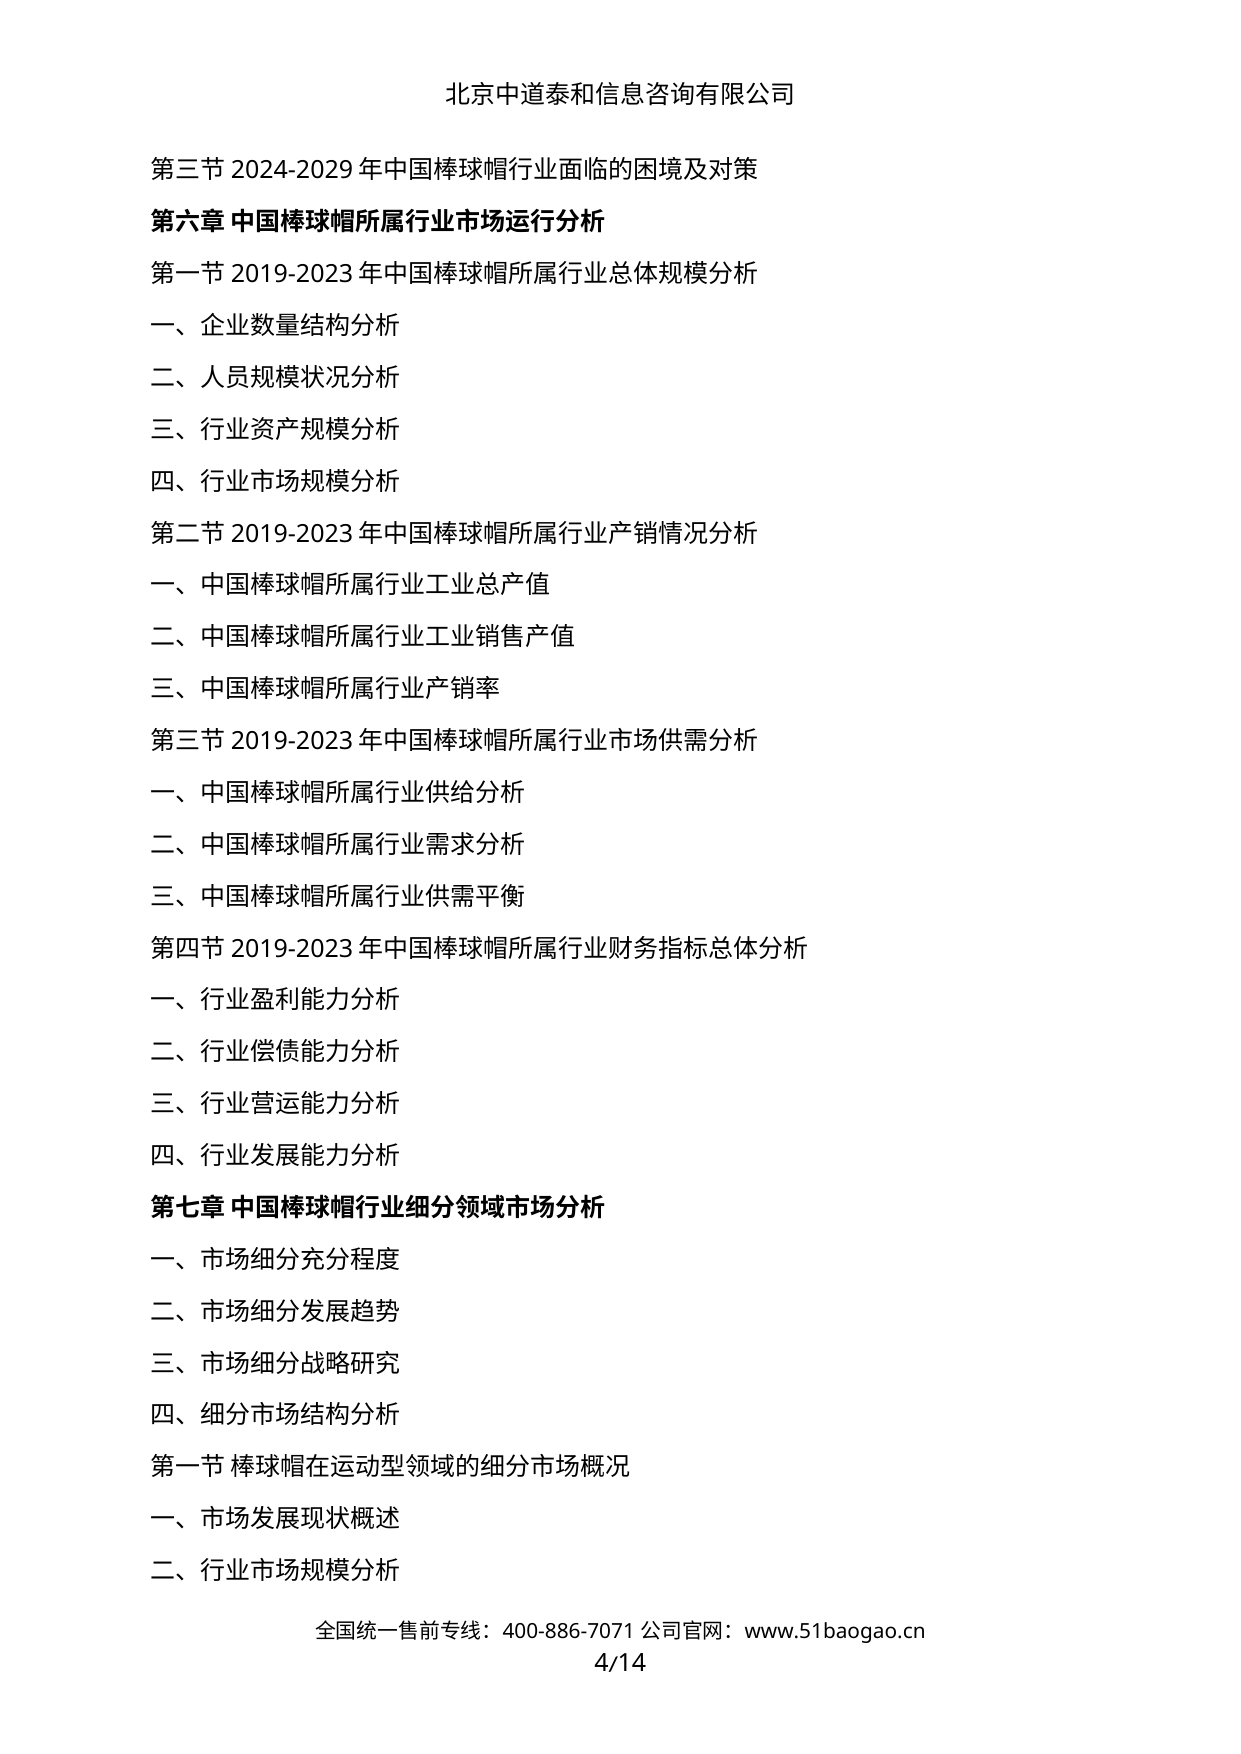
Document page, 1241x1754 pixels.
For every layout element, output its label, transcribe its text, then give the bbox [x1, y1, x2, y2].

text 第四节 2019-2023年中国棒球帽所属行业财务指标总体分析 [150, 928, 1090, 964]
text 第二节 2019-2023年中国棒球帽所属行业产销情况分析 [150, 513, 1090, 549]
text 二、人员规模状况分析 [150, 357, 1090, 394]
text 二、中国棒球帽所属行业工业销售产值 [150, 617, 1090, 653]
text 二、行业偿债能力分析 [150, 1032, 1090, 1068]
text 第七章 中国棒球帽行业细分领域市场分析 [150, 1187, 1090, 1224]
text 三、市场细分战略研究 [150, 1343, 1090, 1379]
text 第六章 中国棒球帽所属行业市场运行分析 [150, 202, 1090, 238]
text 一、中国棒球帽所属行业供给分析 [150, 772, 1090, 809]
text 三、中国棒球帽所属行业供需平衡 [150, 876, 1090, 912]
text 一、中国棒球帽所属行业工业总产值 [150, 565, 1090, 601]
text 四、细分市场结构分析 [150, 1395, 1090, 1431]
text 四、行业发展能力分析 [150, 1136, 1090, 1172]
text 二、行业市场规模分析 [150, 1551, 1090, 1587]
text 三、行业营运能力分析 [150, 1084, 1090, 1120]
text 二、中国棒球帽所属行业需求分析 [150, 824, 1090, 861]
text 一、市场细分充分程度 [150, 1239, 1090, 1276]
text 一、企业数量结构分析 [150, 306, 1090, 342]
text 第三节 2024-2029年中国棒球帽行业面临的困境及对策 [150, 150, 1090, 186]
text 第一节 棒球帽在运动型领域的细分市场概况 [150, 1447, 1090, 1483]
text 第一节 2019-2023年中国棒球帽所属行业总体规模分析 [150, 254, 1090, 290]
text 三、中国棒球帽所属行业产销率 [150, 669, 1090, 705]
text 三、行业资产规模分析 [150, 409, 1090, 446]
text 一、市场发展现状概述 [150, 1499, 1090, 1535]
text 一、行业盈利能力分析 [150, 980, 1090, 1016]
text 第三节 2019-2023年中国棒球帽所属行业市场供需分析 [150, 721, 1090, 757]
text 四、行业市场规模分析 [150, 461, 1090, 497]
text 二、市场细分发展趋势 [150, 1291, 1090, 1327]
